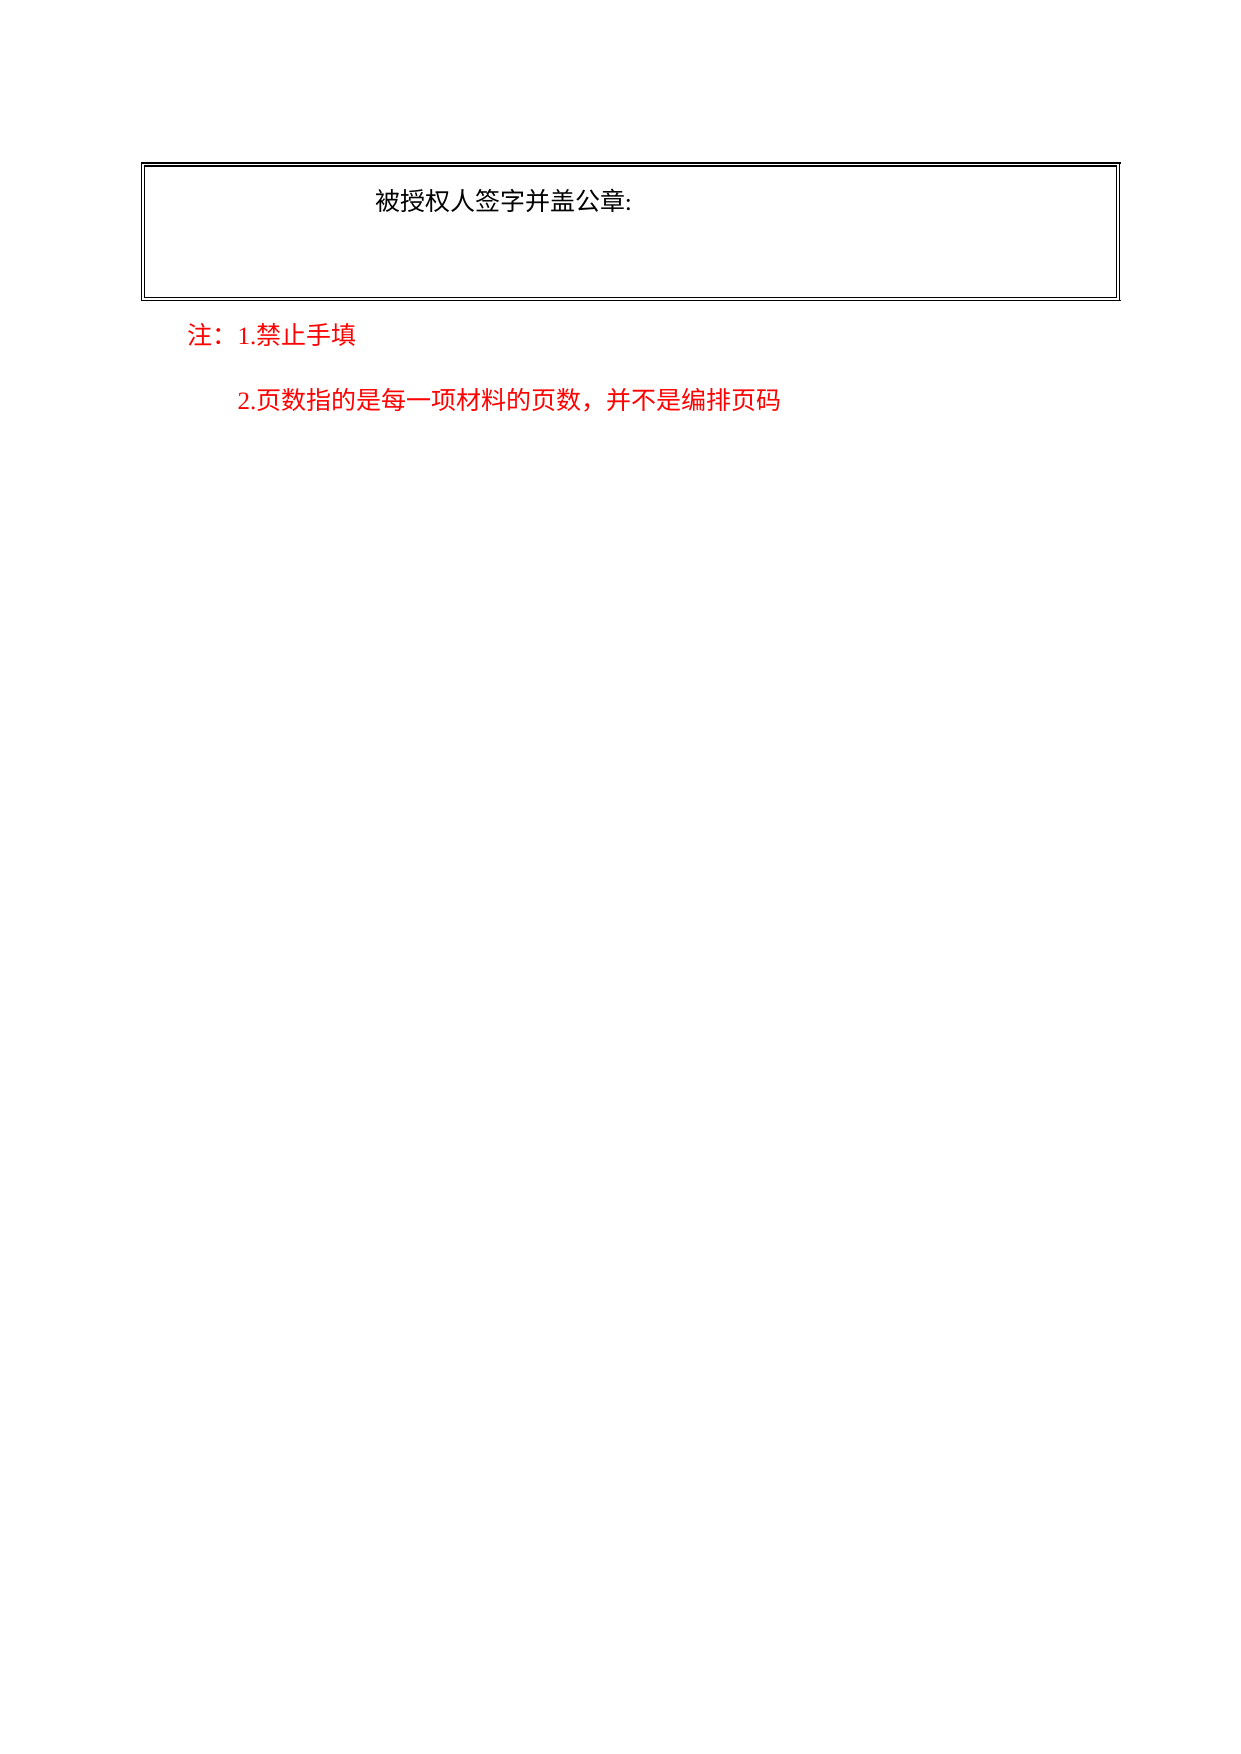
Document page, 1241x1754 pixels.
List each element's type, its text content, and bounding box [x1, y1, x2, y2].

text 注：1.禁止手填 [187, 301, 1053, 366]
text 2.页数指的是每一项材料的页数，并不是编排页码 [187, 366, 1053, 431]
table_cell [145, 167, 1116, 297]
